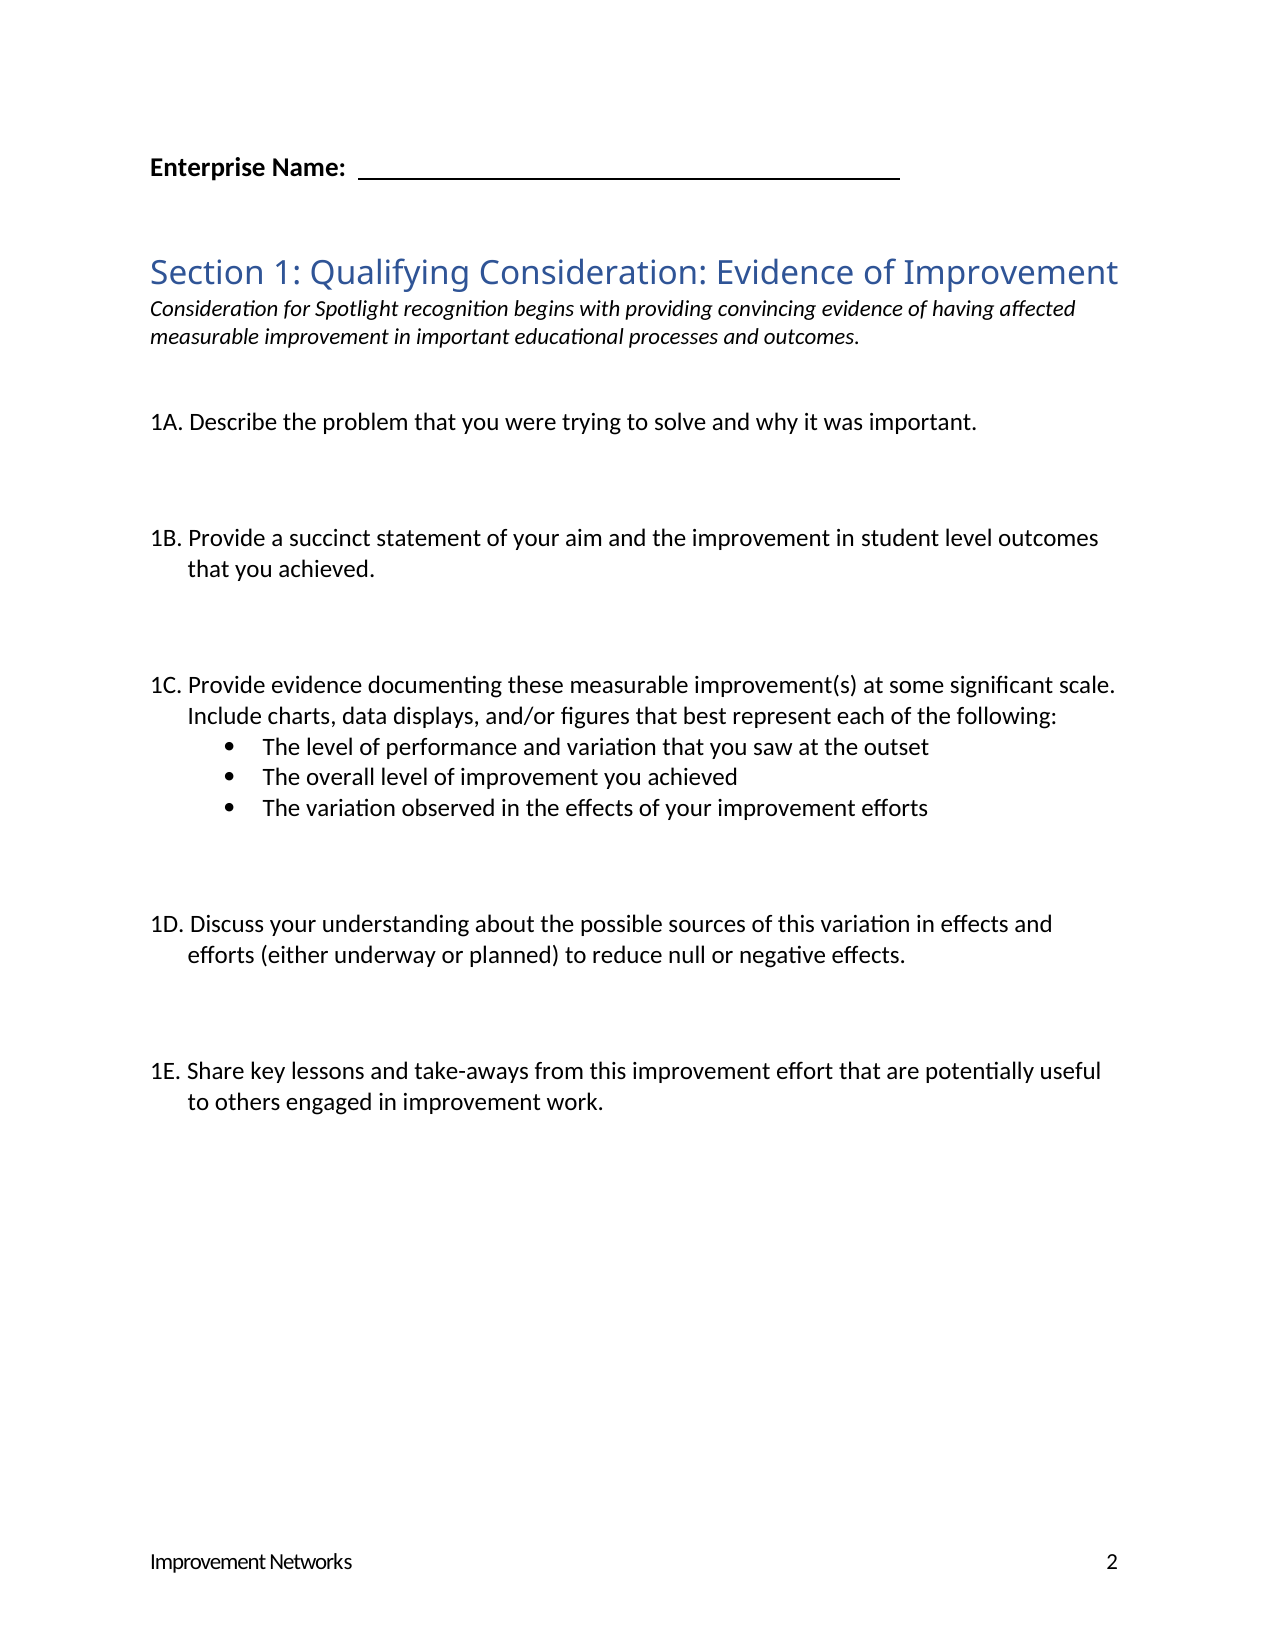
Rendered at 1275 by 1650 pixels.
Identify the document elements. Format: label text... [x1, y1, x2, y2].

subtitle 1B. Provide a succinct statement of your aim and the improvement in student level outcomes that you achieved. [150, 523, 1125, 584]
subtitle 1E. Share key lessons and take-aways from this improvement effort that are potentially useful to others engaged in improvement work. [150, 1055, 1125, 1116]
subtitle 1D. Discuss your understanding about the possible sources of this variation in effects and efforts (either underway or planned) to reduce null or negative effects. [150, 908, 1125, 969]
subtitle 1A. Describe the problem that you were trying to solve and why it was important. [150, 406, 1125, 437]
subtitle Section 1: Qualifying Consideration: Evidence of Improvement [150, 249, 1125, 294]
list The overall level of improvement you achieved [225, 761, 1125, 792]
list The variation observed in the effects of your improvement efforts [225, 792, 1125, 822]
list The level of performance and variation that you saw at the outset [225, 731, 1125, 761]
text Enterprise Name: [150, 150, 1125, 183]
subtitle 1C. Provide evidence documenting these measurable improvement(s) at some significant scale. Include charts, data displays, and/or figures that best represent each of the following: [150, 670, 1125, 731]
text Consideration for Spotlight recognition begins with providing convincing evidence of having affected measurable improvement in important educational processes and outcomes. [150, 294, 1125, 351]
